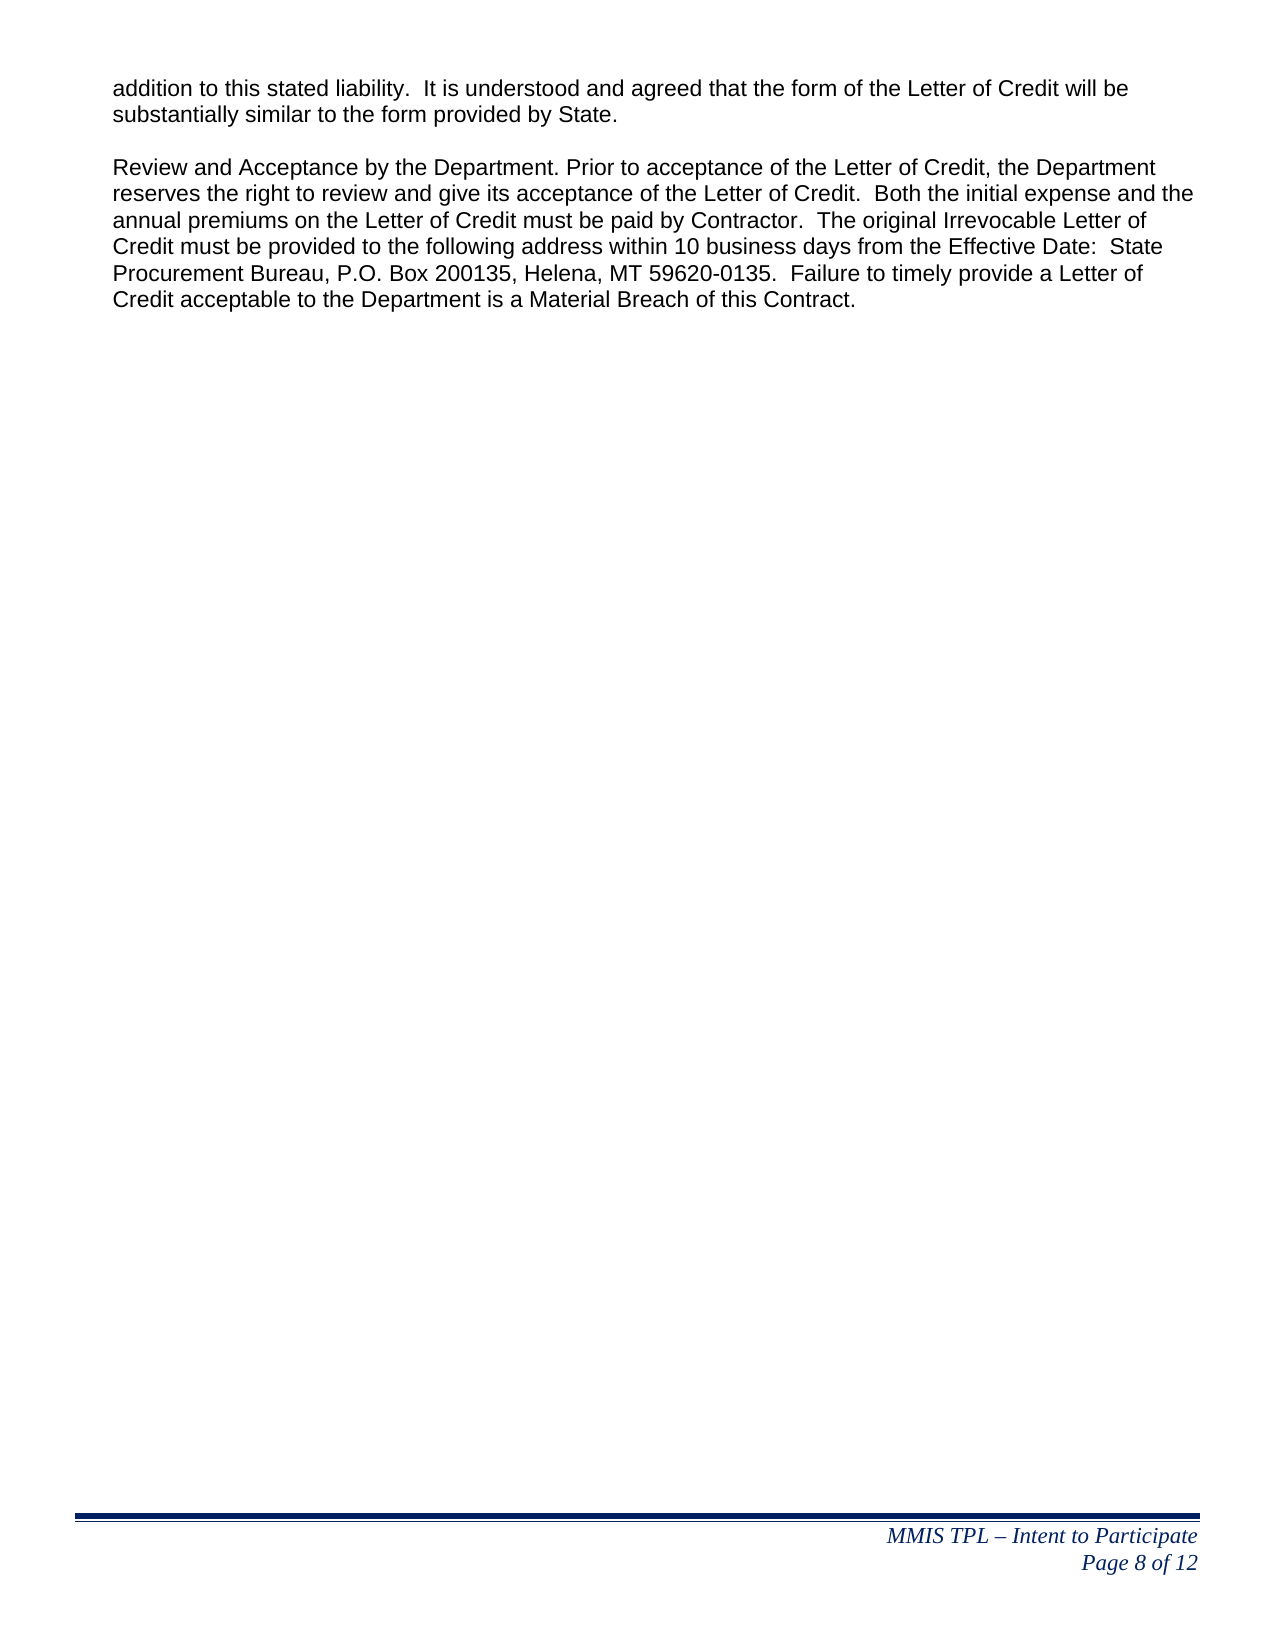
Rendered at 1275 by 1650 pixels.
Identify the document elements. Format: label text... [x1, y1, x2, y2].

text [112, 75, 1200, 128]
text Review and Acceptance by the Department. Prior to acceptance of the Letter of Credit, the Department reserves the right to review and give its acceptance of the Letter of Credit. Both the initial expense and the annual premiums on the Letter of Credit must be paid by Contractor. The original Irrevocable Letter of Credit must be provided to the following address within 10 business days from the Effective Date: State Procurement Bureau, P.O. Box 200135, Helena, MT 59620-0135. Failure to timely provide a Letter of Credit acceptable to the Department is a Material Breach of this Contract. [112, 154, 1200, 312]
